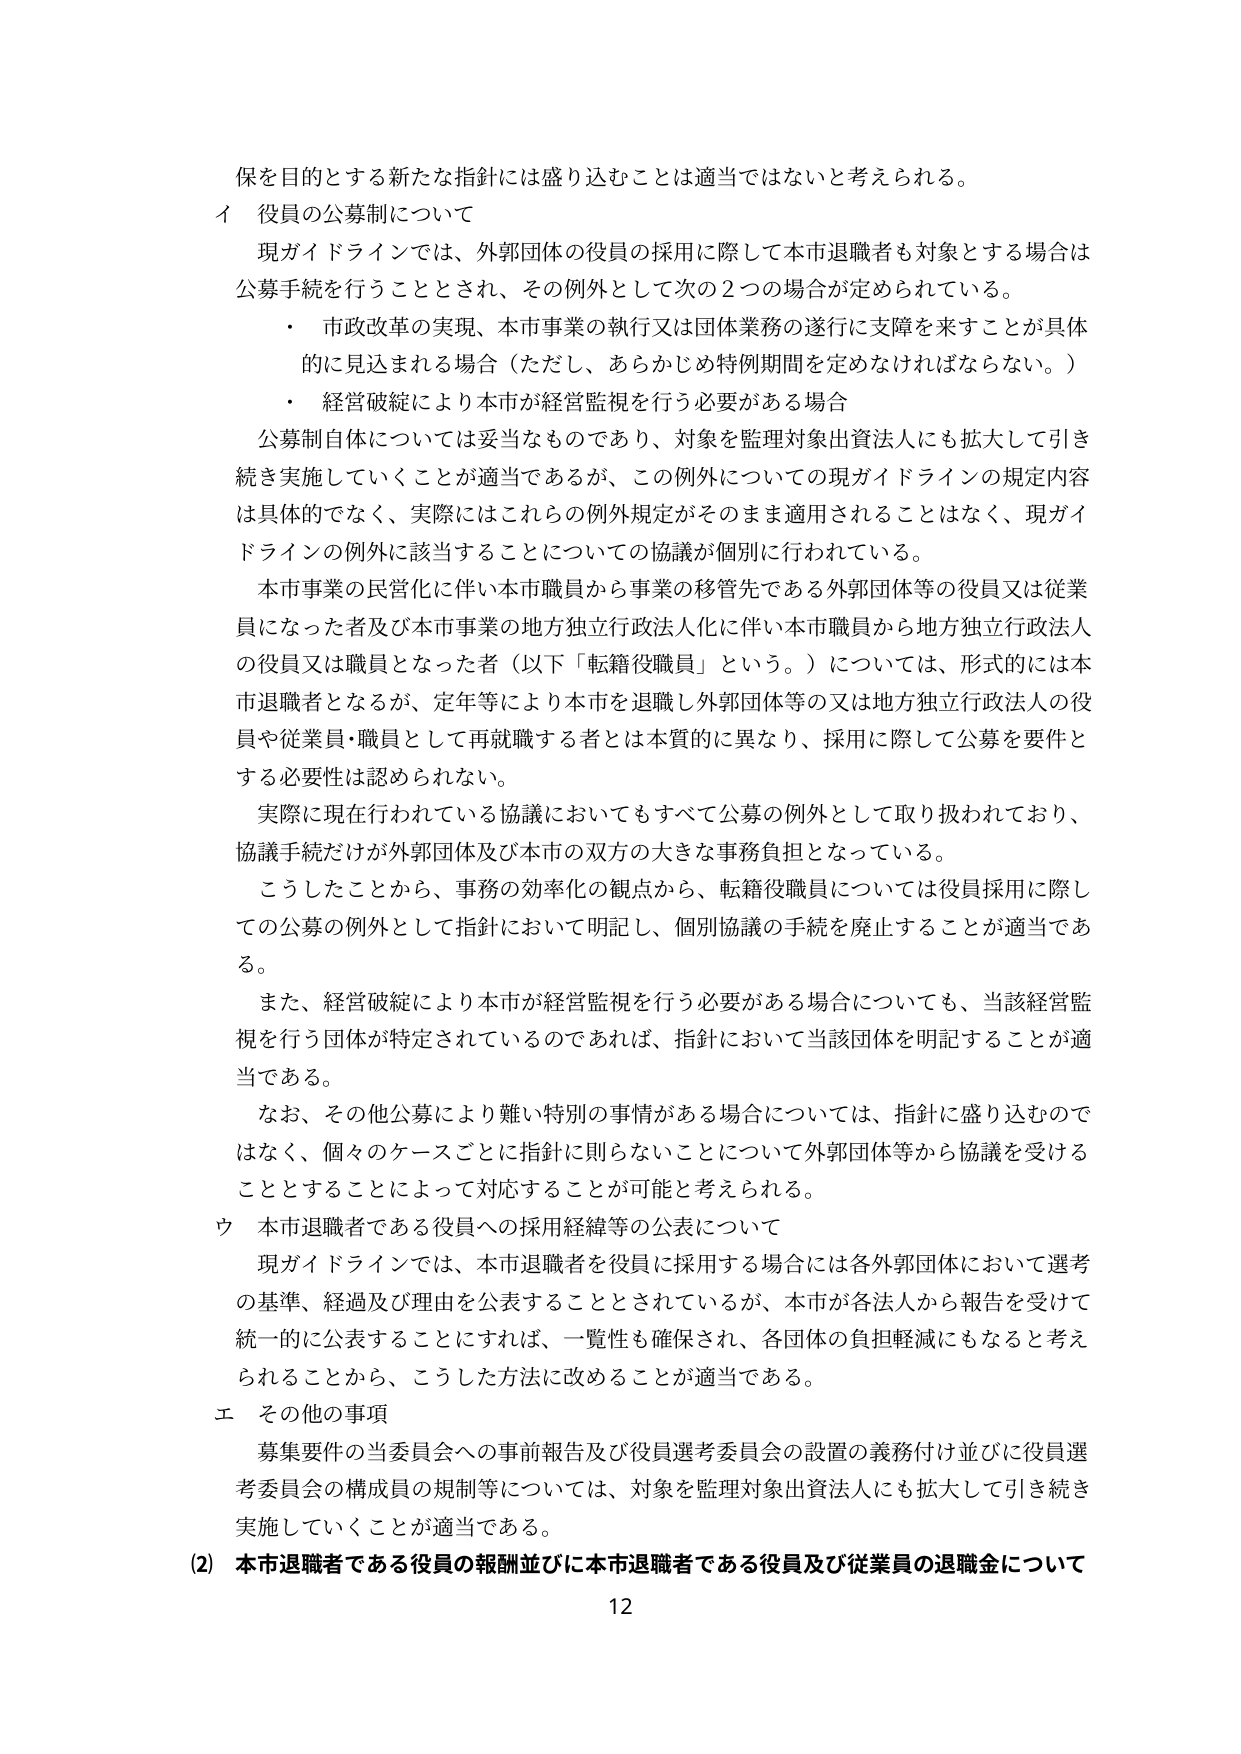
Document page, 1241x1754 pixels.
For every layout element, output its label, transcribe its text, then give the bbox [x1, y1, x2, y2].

text ⑵ 本市退職者である役員の報酬並びに本市退職者である役員及び従業員の退職金について [148, 1544, 1092, 1582]
text エ その他の事項 [148, 1394, 1092, 1432]
text 募集要件の当委員会への事前報告及び役員選考委員会の設置の義務付け並びに役員選考委員会の構成員の規制等については、対象を監理対象出資法人にも拡大して引き続き実施していくことが適当である。 [148, 1432, 1092, 1544]
text 現ガイドラインでは、外郭団体の役員の採用に際して本市退職者も対象とする場合は公募手続を行うこととされ、その例外として次の２つの場合が定められている。 [148, 232, 1092, 307]
text 実際に現在行われている協議においてもすべて公募の例外として取り扱われており、協議手続だけが外郭団体及び本市の双方の大きな事務負担となっている。 [148, 794, 1092, 869]
text 現ガイドラインでは、本市退職者を役員に採用する場合には各外郭団体において選考の基準、経過及び理由を公表することとされているが、本市が各法人から報告を受けて統一的に公表することにすれば、一覧性も確保され、各団体の負担軽減にもなると考えられることから、こうした方法に改めることが適当である。 [148, 1244, 1092, 1394]
text こうしたことから、事務の効率化の観点から、転籍役職員については役員採用に際しての公募の例外として指針において明記し、個別協議の手続を廃止することが適当である。 [148, 869, 1092, 982]
text なお、その他公募により難い特別の事情がある場合については、指針に盛り込むのではなく、個々のケースごとに指針に則らないことについて外郭団体等から協議を受けることとすることによって対応することが可能と考えられる。 [148, 1094, 1092, 1207]
text ・ 経営破綻により本市が経営監視を行う必要がある場合 [148, 382, 1092, 419]
text 本市事業の民営化に伴い本市職員から事業の移管先である外郭団体等の役員又は従業員になった者及び本市事業の地方独立行政法人化に伴い本市職員から地方独立行政法人の役員又は職員となった者（以下「転籍役職員」という。）については、形式的には本市退職者となるが、定年等により本市を退職し外郭団体等の又は地方独立行政法人の役員や従業員･職員として再就職する者とは本質的に異なり、採用に際して公募を要件とする必要性は認められない。 [148, 569, 1092, 794]
text 公募制自体については妥当なものであり、対象を監理対象出資法人にも拡大して引き続き実施していくことが適当であるが、この例外についての現ガイドラインの規定内容は具体的でなく、実際にはこれらの例外規定がそのまま適用されることはなく、現ガイドラインの例外に該当することについての協議が個別に行われている。 [148, 419, 1092, 569]
text ・ 市政改革の実現、本市事業の執行又は団体業務の遂行に支障を来すことが具体的に見込まれる場合（ただし、あらかじめ特例期間を定めなければならない。） [148, 307, 1092, 382]
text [148, 157, 1092, 194]
text ウ 本市退職者である役員への採用経緯等の公表について [148, 1207, 1092, 1244]
text イ 役員の公募制について [148, 194, 1092, 232]
text また、経営破綻により本市が経営監視を行う必要がある場合についても、当該経営監視を行う団体が特定されているのであれば、指針において当該団体を明記することが適当である。 [148, 982, 1092, 1094]
